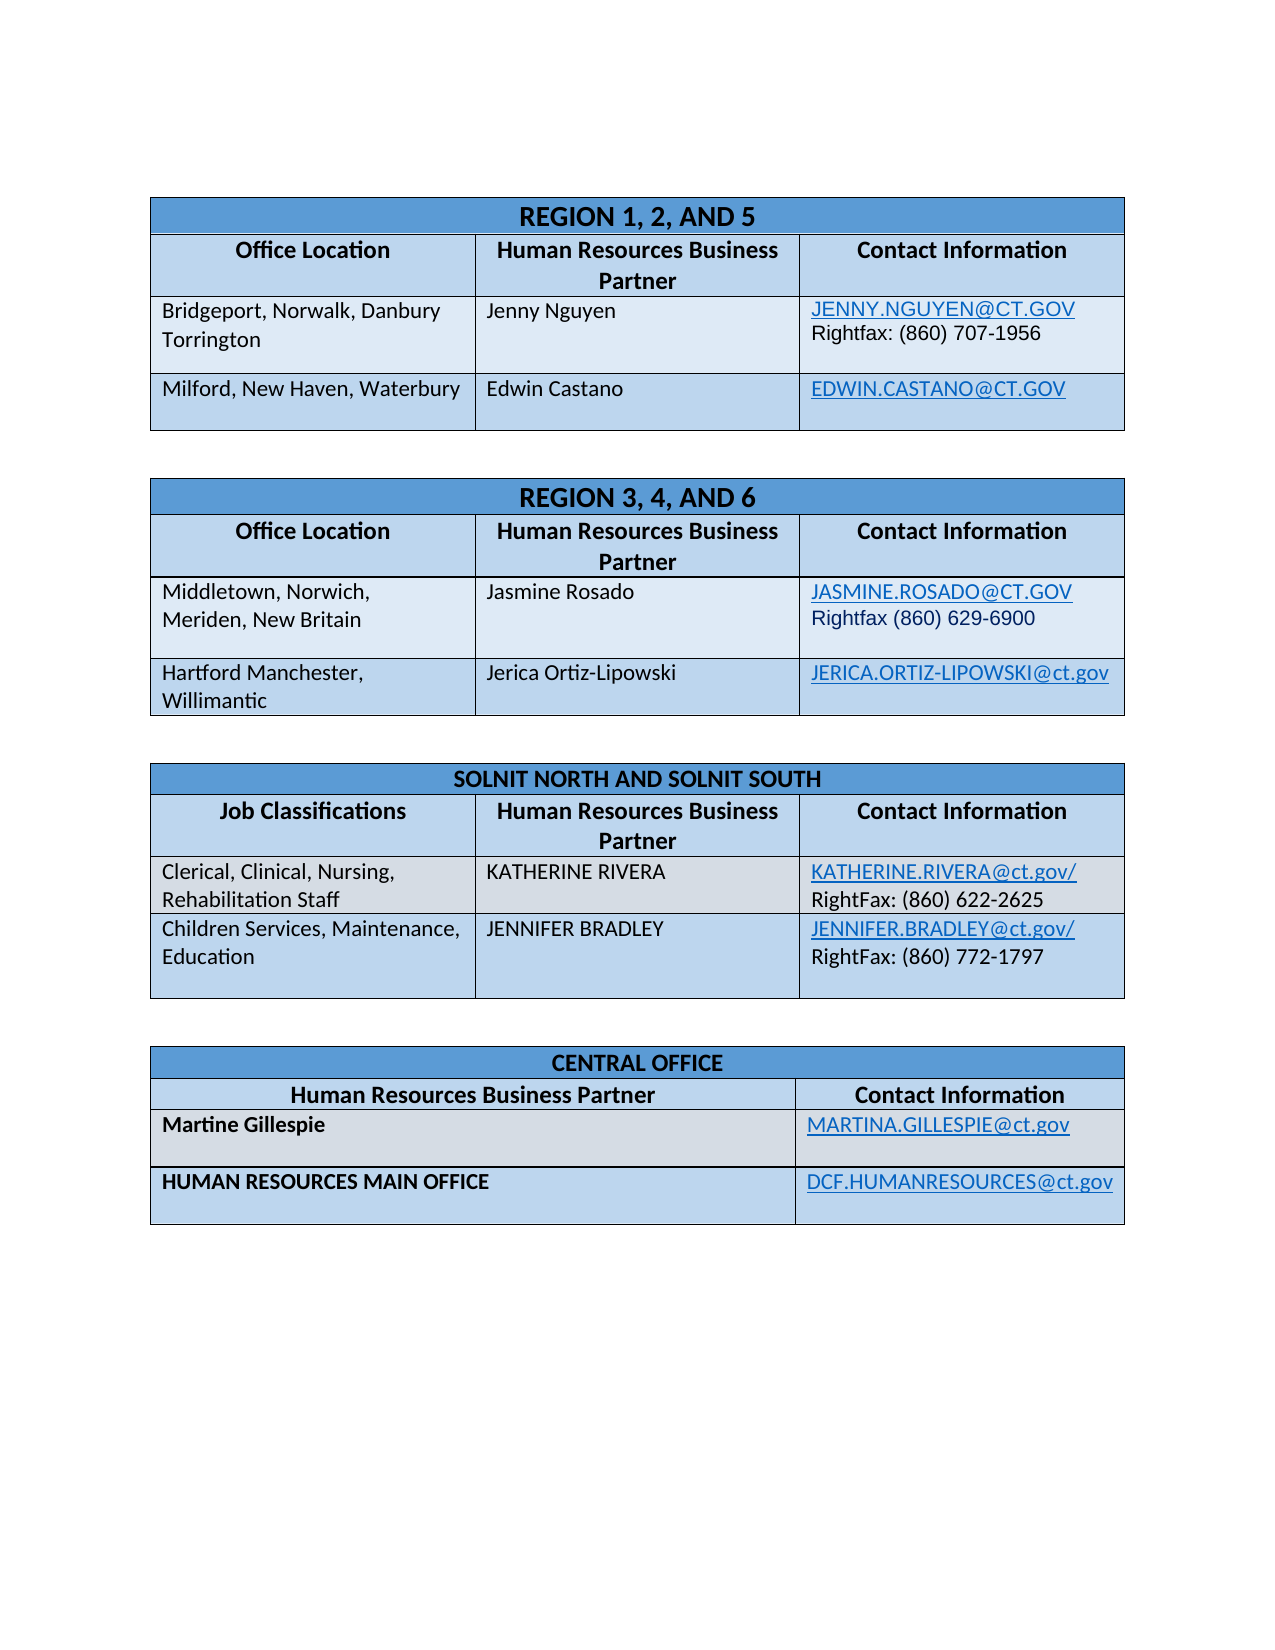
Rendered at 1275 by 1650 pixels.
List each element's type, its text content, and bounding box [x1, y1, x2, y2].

table_cell Jerica Ortiz-Lipowski [476, 659, 799, 714]
table_cell JENNIFER.BRADLEY@ct.gov/ RightFax: (860) 772-1797 [800, 914, 1124, 998]
table_cell EDWIN.CASTANO@CT.GOV [800, 374, 1124, 430]
table_header SOLNIT NORTH AND SOLNIT SOUTH [151, 764, 1124, 794]
table_cell Children Services, Maintenance, Education [151, 914, 475, 998]
table_cell Milford, New Haven, Waterbury [151, 374, 475, 430]
table_cell Contact Information [800, 235, 1124, 296]
table_cell Human Resources Business Partner [476, 235, 799, 296]
table_cell Office Location [151, 235, 475, 296]
table_cell Edwin Castano [476, 374, 799, 430]
table_cell Contact Information [796, 1079, 1124, 1109]
table_cell Human Resources Business Partner [151, 1079, 795, 1109]
table_cell Hartford Manchester, Willimantic [151, 659, 475, 714]
table_cell Martine Gillespie [151, 1110, 795, 1166]
table_cell Jenny Nguyen [476, 297, 799, 373]
table_cell JASMINE.ROSADO@CT.GOV Rightfax (860) 629-6900 [800, 578, 1124, 657]
table_cell MARTINA.GILLESPIE@ct.gov [796, 1110, 1124, 1166]
table_cell Job Classifications [151, 795, 475, 856]
table_cell Contact Information [800, 795, 1124, 856]
table_header CENTRAL OFFICE [151, 1047, 1124, 1078]
table_cell Human Resources Business Partner [476, 515, 799, 576]
table_cell JERICA.ORTIZ-LIPOWSKI@ct.gov [800, 659, 1124, 714]
table_cell Office Location [151, 515, 475, 576]
table_cell Clerical, Clinical, Nursing, Rehabilitation Staff [151, 857, 475, 913]
table_cell KATHERINE.RIVERA@ct.gov/ RightFax: (860) 622-2625 [800, 857, 1124, 913]
table_cell DCF.HUMANRESOURCES@ct.gov [796, 1168, 1124, 1223]
table_cell Bridgeport, Norwalk, Danbury Torrington [151, 297, 475, 373]
table_header REGION 3, 4, AND 6 [151, 479, 1124, 514]
table_cell HUMAN RESOURCES MAIN OFFICE [151, 1168, 795, 1223]
table_cell Middletown, Norwich, Meriden, New Britain [151, 578, 475, 657]
table_cell JENNY.NGUYEN@CT.GOV Rightfax: (860) 707-1956 [800, 297, 1124, 373]
table_cell Human Resources Business Partner [476, 795, 799, 856]
table_cell JENNIFER BRADLEY [476, 914, 799, 998]
table_cell KATHERINE RIVERA [476, 857, 799, 913]
table_cell Jasmine Rosado [476, 578, 799, 657]
table_cell Contact Information [800, 515, 1124, 576]
table_header REGION 1, 2, AND 5 [151, 198, 1124, 233]
